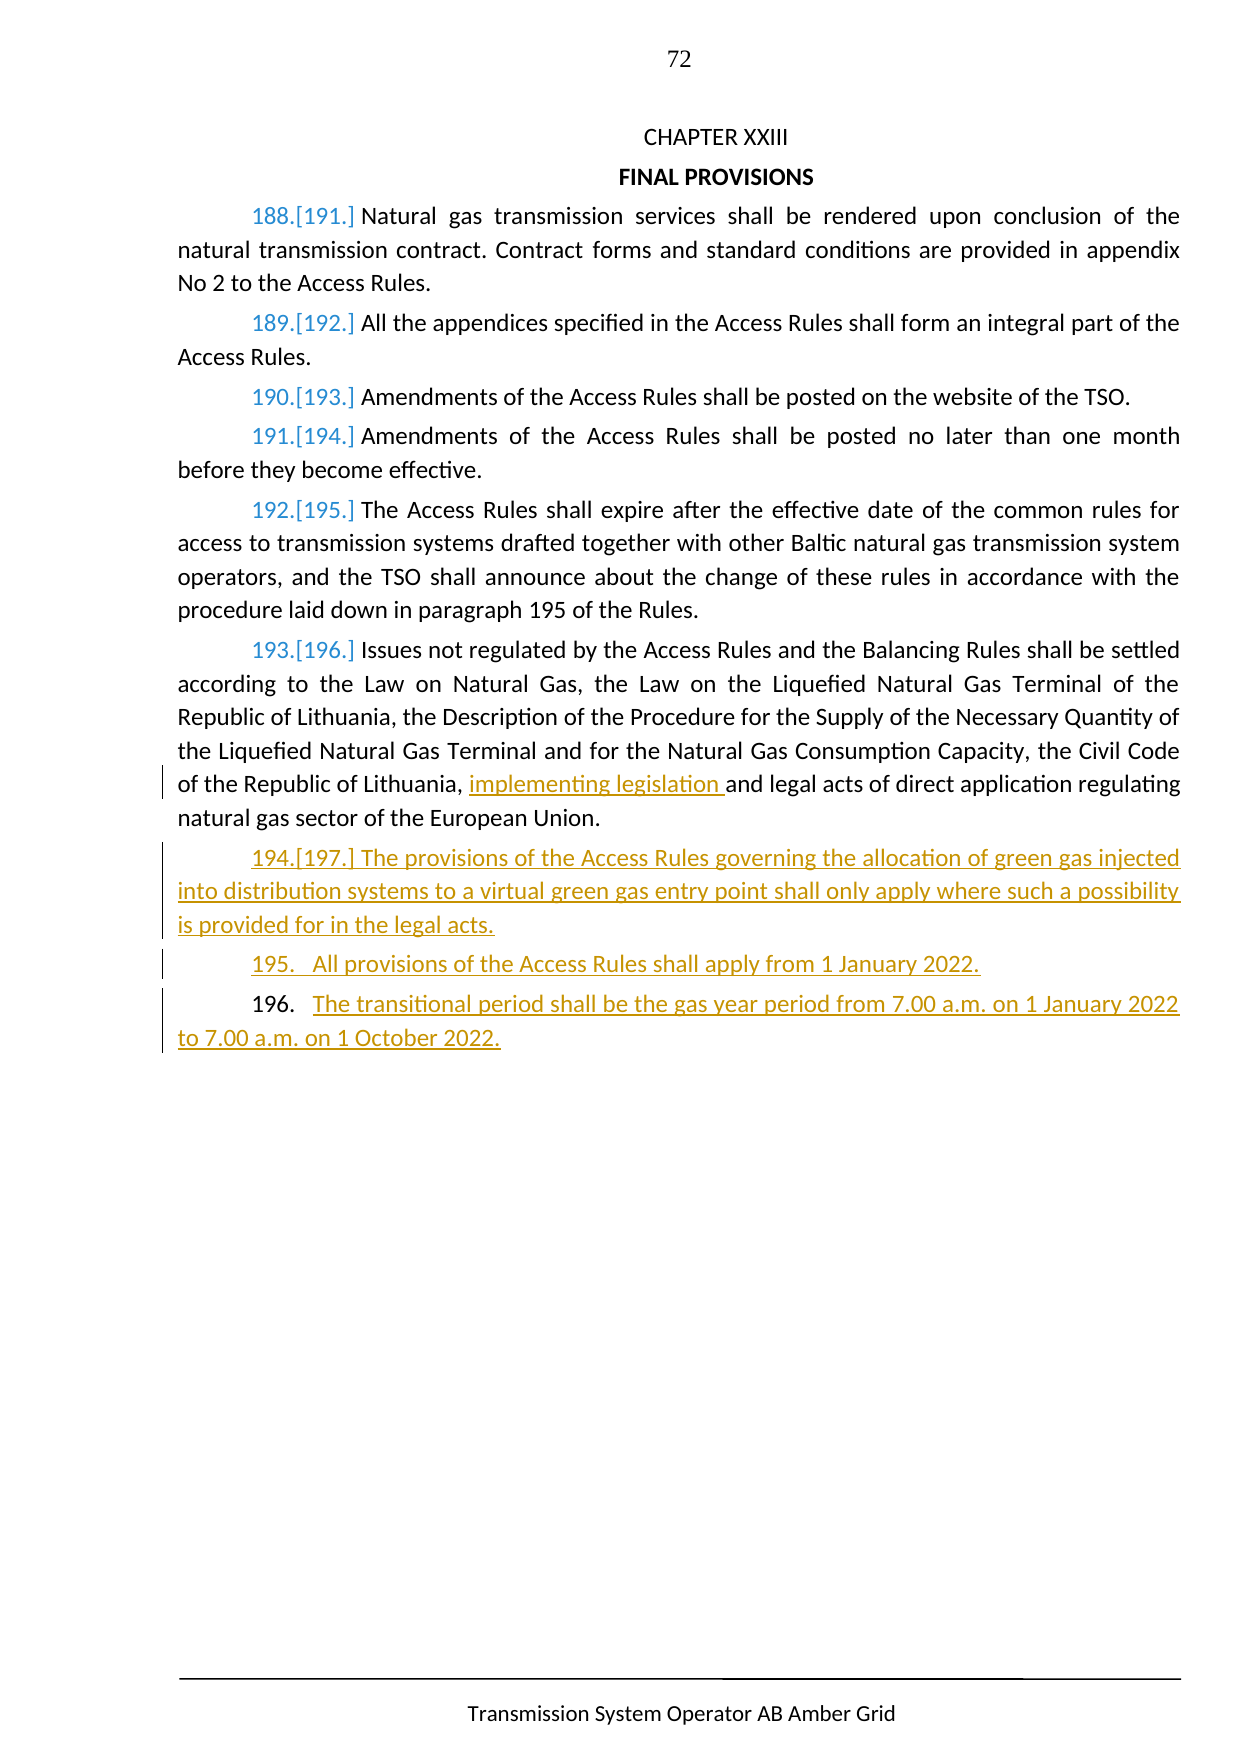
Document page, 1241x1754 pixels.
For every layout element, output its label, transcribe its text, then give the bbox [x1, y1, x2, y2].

list Issues not regulated by the Access Rules and the Balancing Rules shall be settled according to the Law on Natural Gas, the Law on the Liquefied Natural Gas Terminal of the Republic of Lithuania, the Description of the Procedure for the Supply of the Necessary Quantity of the Liquefied Natural Gas Terminal and for the Natural Gas Consumption Capacity, the Civil Code of the Republic of Lithuania, and legal acts of direct application regulating natural gas sector of the European Union. [177, 634, 1181, 832]
list The Access Rules shall expire after the effective date of the common rules for access to transmission systems drafted together with other Baltic natural gas transmission system operators, and the TSO shall announce about the change of these rules in accordance with the procedure laid down in paragraph 195 of the Rules. [177, 494, 1181, 625]
list Amendments of the Access Rules shall be posted on the website of the TSO. [177, 381, 1181, 411]
list Amendments of the Access Rules shall be posted no later than one month before they become effective. [177, 421, 1181, 484]
list Natural gas transmission services shall be rendered upon conclusion of the natural transmission contract. Contract forms and standard conditions are provided in appendix No 2 to the Access Rules. [177, 201, 1181, 298]
subtitle FINAL PROVISIONS [177, 161, 1181, 191]
list All the appendices specified in the Access Rules shall form an integral part of the Access Rules. [177, 307, 1181, 371]
text CHAPTER XXIII [177, 121, 1181, 151]
